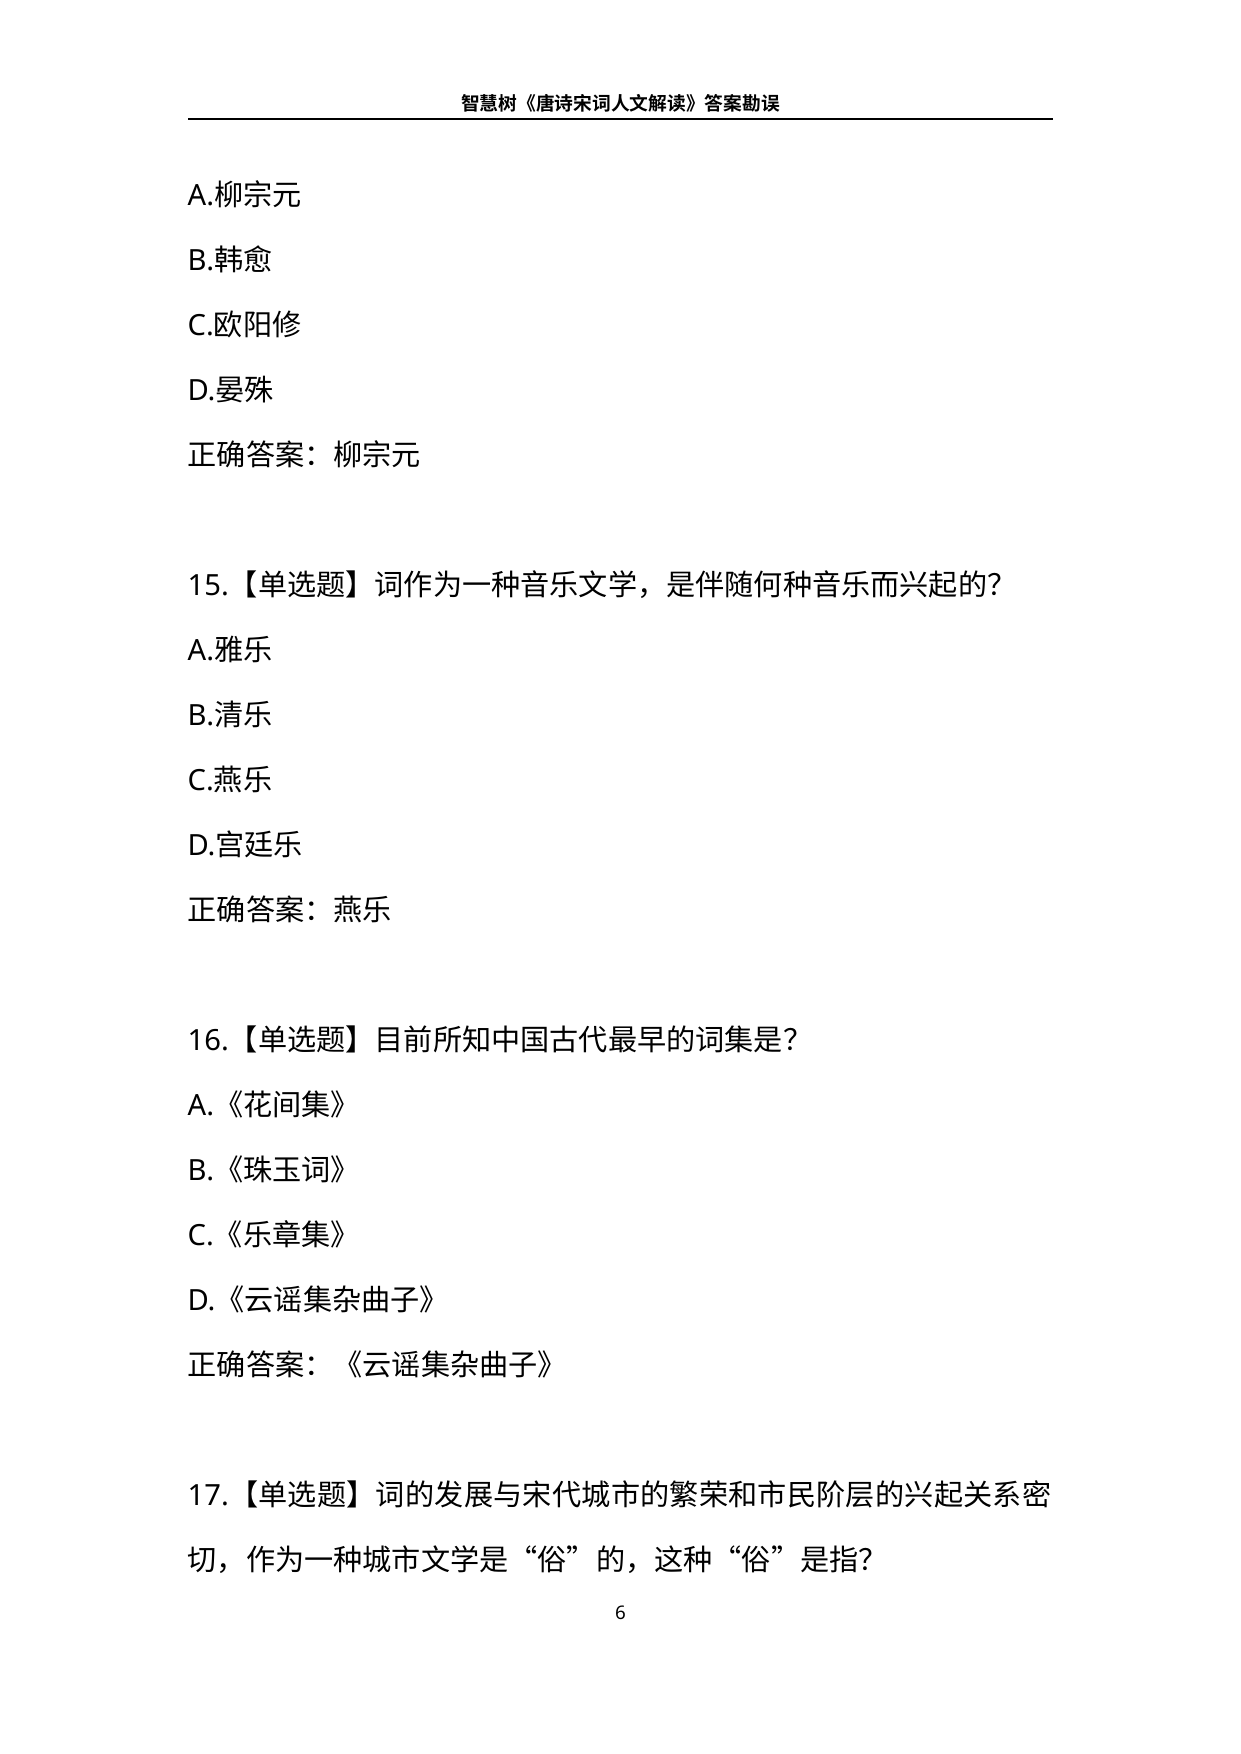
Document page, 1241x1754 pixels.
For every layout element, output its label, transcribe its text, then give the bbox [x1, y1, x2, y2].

text B.韩愈 [187, 225, 1053, 290]
text D.宫廷乐 [187, 810, 1053, 875]
text C.燕乐 [187, 745, 1053, 810]
text 15.【单选题】词作为一种音乐文学，是伴随何种音乐而兴起的？ [187, 550, 1053, 615]
text D.晏殊 [187, 355, 1053, 420]
text 17.【单选题】词的发展与宋代城市的繁荣和市民阶层的兴起关系密切，作为一种城市文学是“俗”的，这种“俗”是指？ [187, 1460, 1053, 1590]
text B.《珠玉词》 [187, 1135, 1053, 1200]
text A.雅乐 [187, 615, 1053, 680]
text 正确答案：燕乐 [187, 875, 1053, 940]
text 正确答案：《云谣集杂曲子》 [187, 1330, 1053, 1395]
text A.柳宗元 [187, 160, 1053, 225]
text A.《花间集》 [187, 1070, 1053, 1135]
text D.《云谣集杂曲子》 [187, 1265, 1053, 1330]
text 16.【单选题】目前所知中国古代最早的词集是？ [187, 1005, 1053, 1070]
text B.清乐 [187, 680, 1053, 745]
text 正确答案：柳宗元 [187, 420, 1053, 485]
text C.欧阳修 [187, 290, 1053, 355]
text C.《乐章集》 [187, 1200, 1053, 1265]
